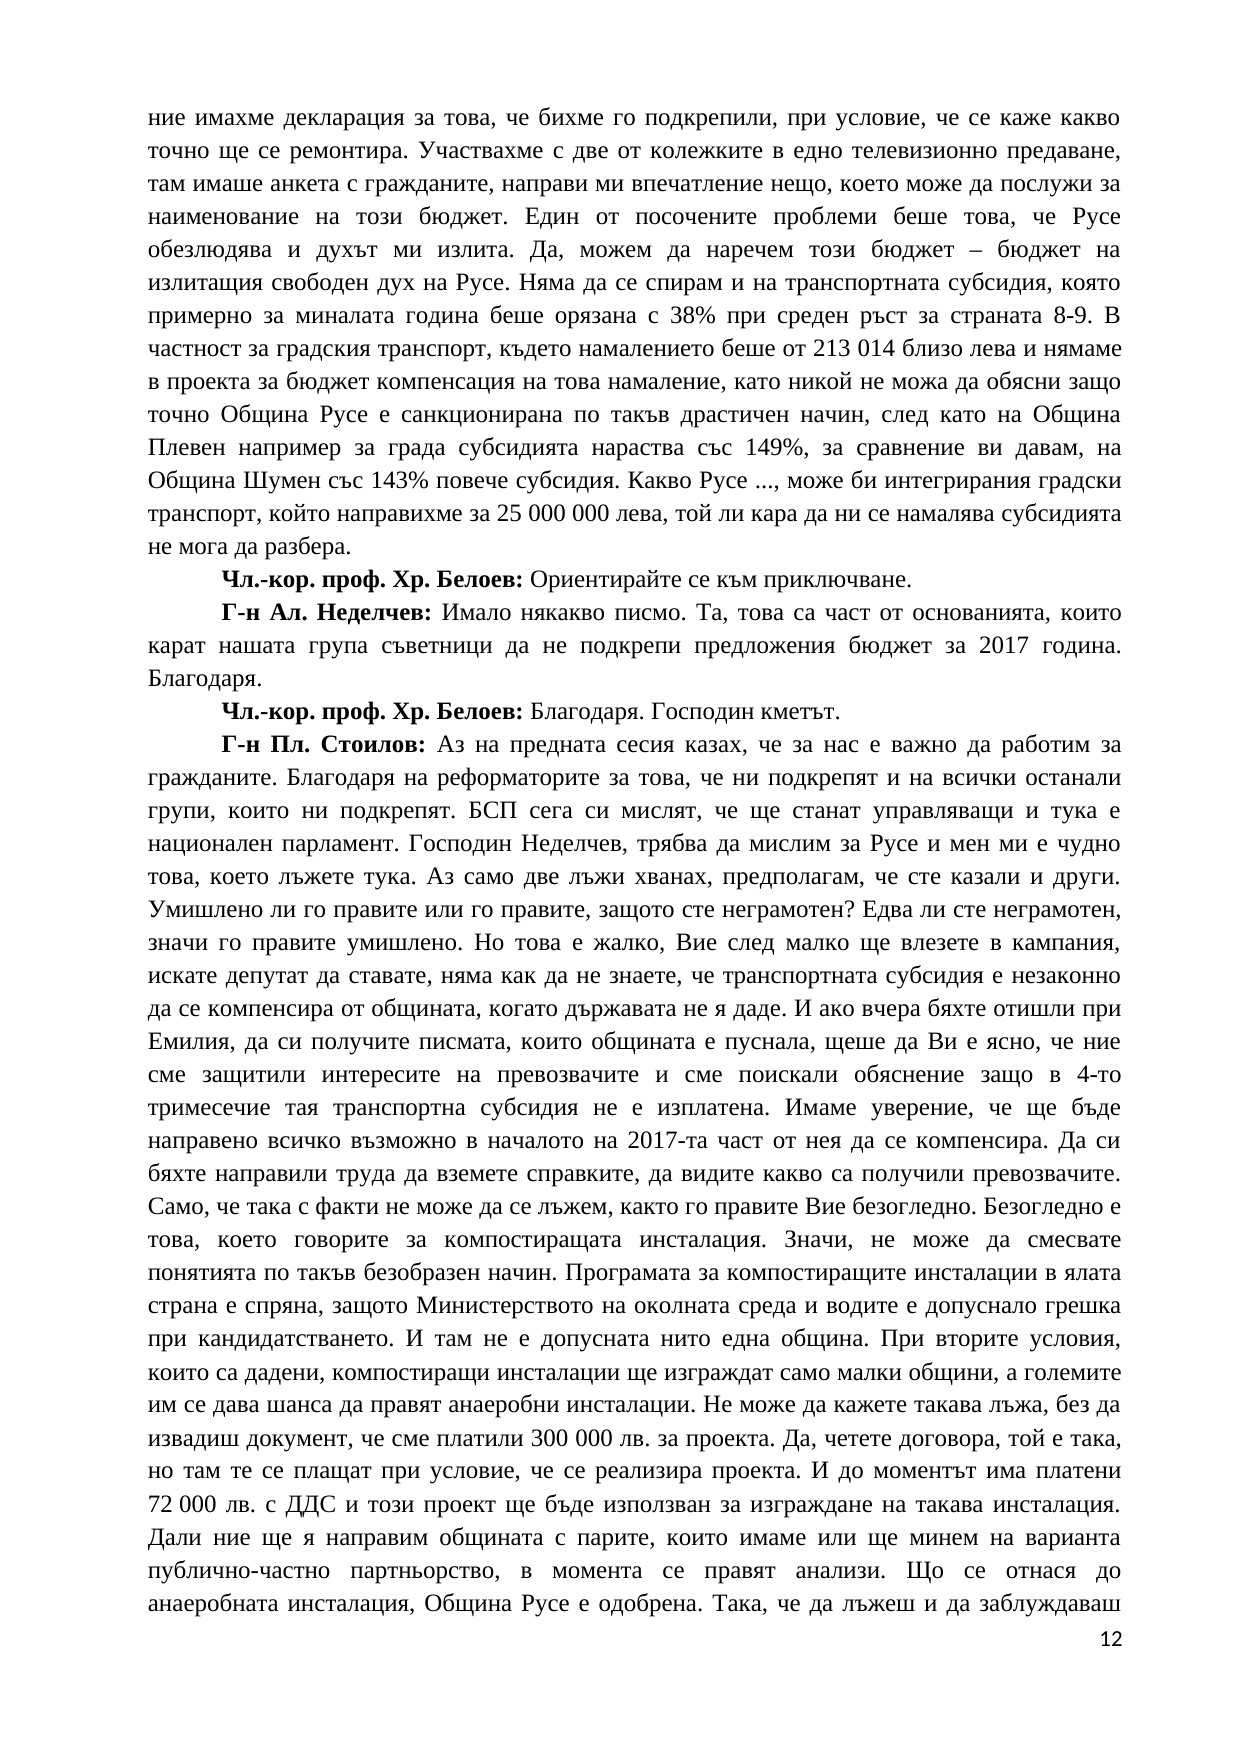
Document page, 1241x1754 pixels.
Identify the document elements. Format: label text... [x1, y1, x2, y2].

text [148, 729, 1122, 1616]
text Г-н Ал. Неделчев: Имало някакво писмо. Та, това са част от основанията, които карат нашата група съветници да не подкрепи предложения бюджет за 2017 година. Благодаря. [148, 597, 1122, 692]
text Чл.-кор. проф. Хр. Белоев: Ориентирайте се към приключване. [148, 564, 1122, 593]
text Чл.-кор. проф. Хр. Белоев: Благодаря. Господин кметът. [148, 696, 1122, 725]
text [148, 102, 1122, 560]
